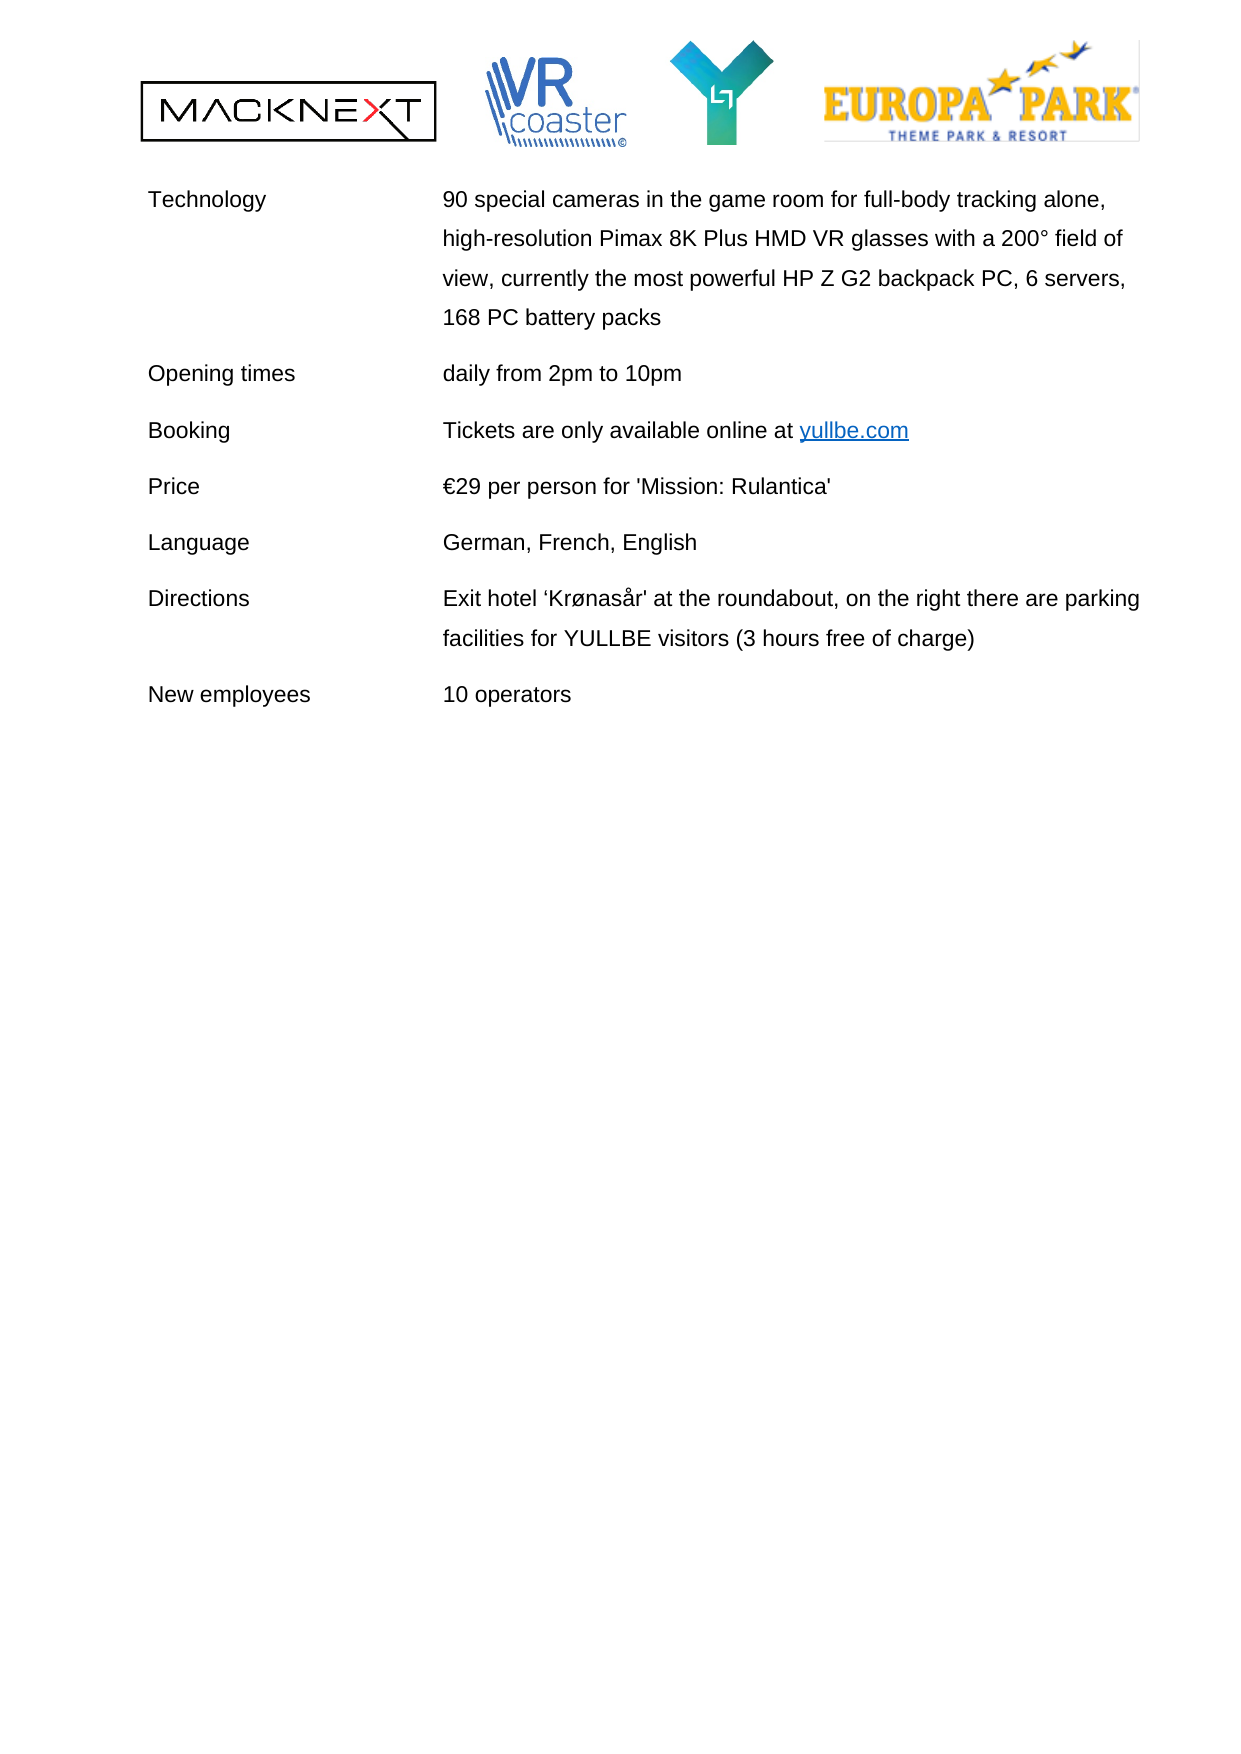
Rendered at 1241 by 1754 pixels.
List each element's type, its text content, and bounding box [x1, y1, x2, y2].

text Opening times daily from 2pm to 10pm [148, 360, 1152, 387]
picture [485, 57, 627, 147]
picture [824, 40, 1140, 143]
text Technology 90 special cameras in the game room for full-body tracking alone, high-resolution Pimax 8K Plus HMD VR glasses with a 200° field of view, currently the most powerful HP Z G2 backpack PC, 6 servers, 168 PC battery packs [148, 186, 1152, 331]
picture [648, 40, 794, 145]
text Booking Tickets are only available online at yullbe.com [148, 417, 1152, 443]
picture [121, 76, 453, 147]
text Language German, French, English [148, 529, 1152, 555]
text New employees 10 operators [148, 681, 1152, 707]
text Directions Exit hotel ‘Krønasår' at the roundabout, on the right there are parking facilities for YULLBE visitors (3 hours free of charge) [148, 585, 1152, 651]
text Price €29 per person for 'Mission: Rulantica' [148, 473, 1152, 499]
